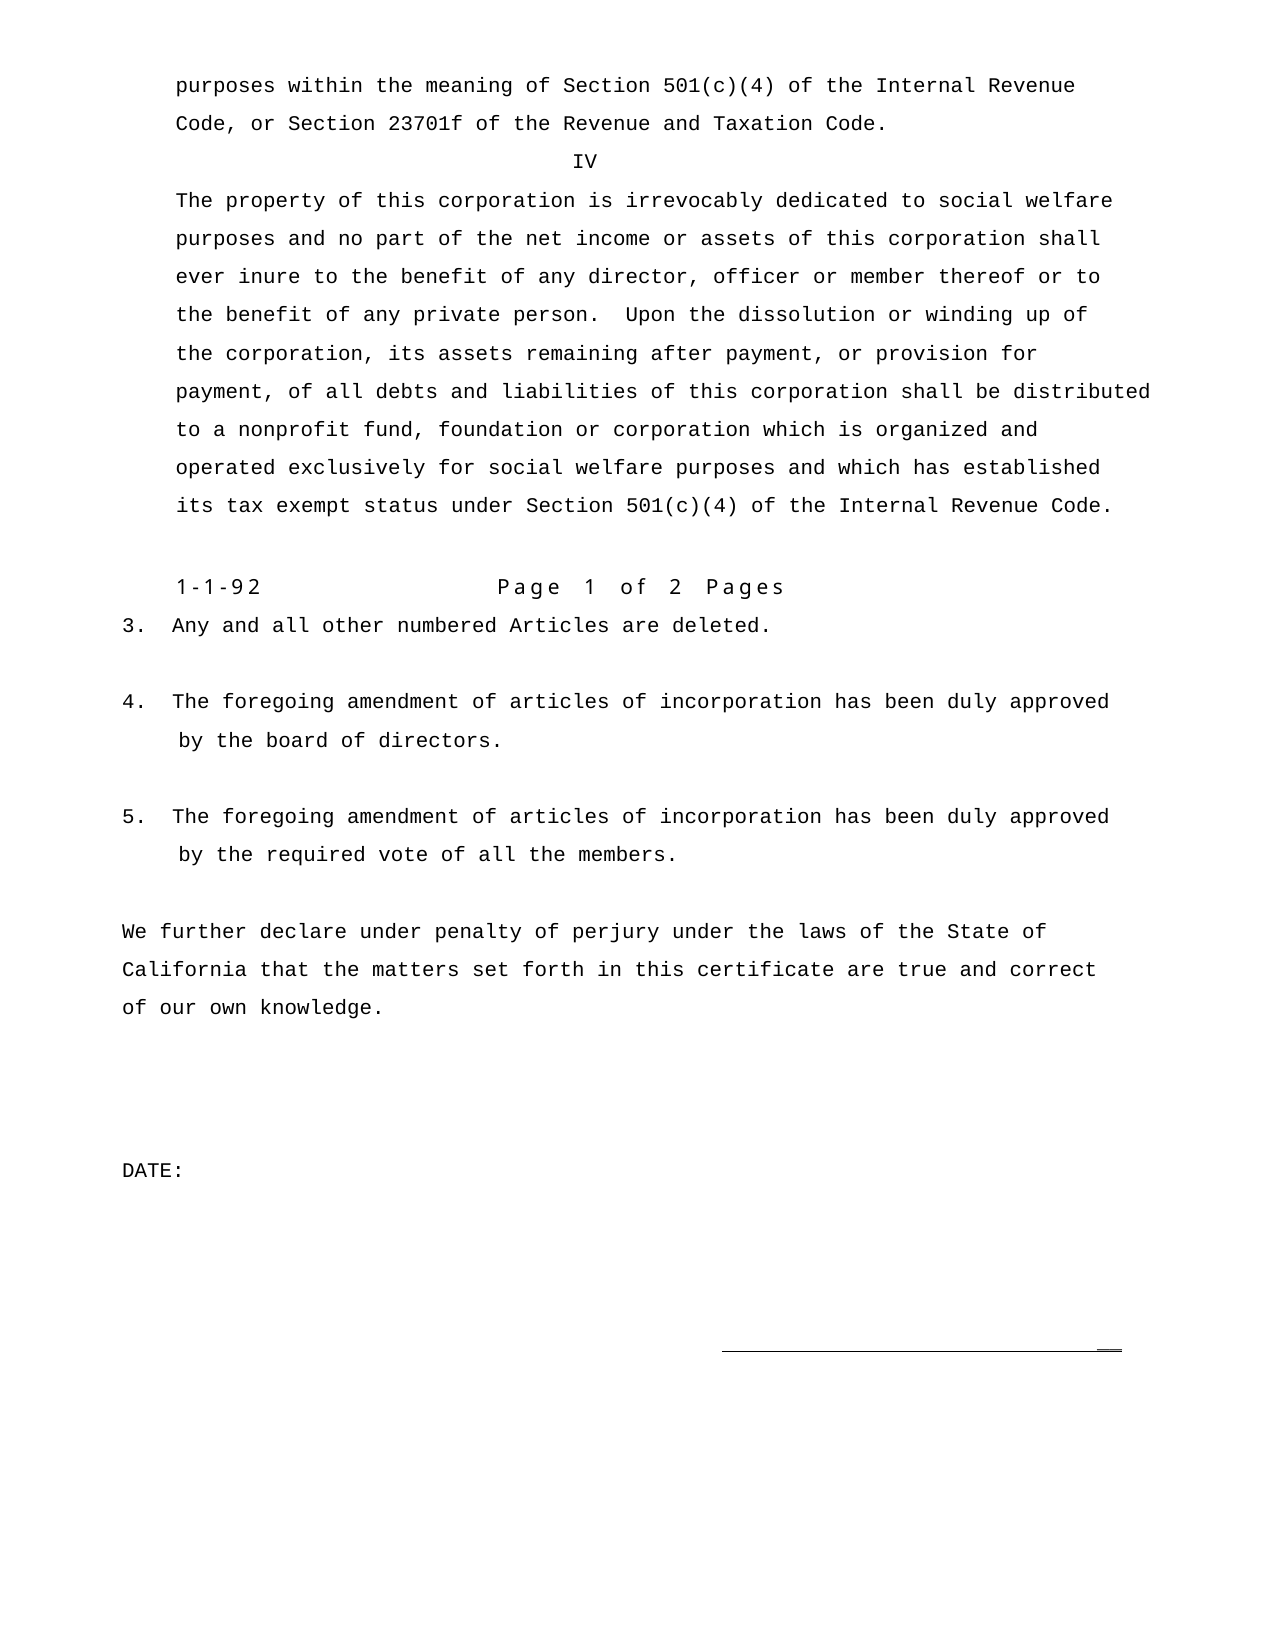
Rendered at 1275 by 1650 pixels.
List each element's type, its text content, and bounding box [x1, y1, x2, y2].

text ever inure to the benefit of any director, officer or member thereof or to [175, 266, 1162, 290]
text operated exclusively for social welfare purposes and which has established [175, 457, 1162, 481]
text Code, or Section 23701f of the Revenue and Taxation Code. [175, 113, 1162, 137]
text its tax exempt status under Section 501(c)(4) of the Internal Revenue Code. [176, 496, 1162, 519]
text __ [122, 1331, 1162, 1355]
text by the board of directors. [122, 730, 1162, 753]
text California that the matters set forth in this certificate are true and correct [122, 959, 1162, 983]
text 5. The foregoing amendment of articles of incorporation has been duly approved [122, 806, 1162, 830]
text IV [175, 151, 1162, 175]
text payment, of all debts and liabilities of this corporation shall be distributed [175, 381, 1162, 404]
text to a nonprofit fund, foundation or corporation which is organized and [175, 419, 1162, 443]
text purposes and no part of the net income or assets of this corporation shall [175, 228, 1162, 252]
text The property of this corporation is irrevocably dedicated to social welfare [175, 190, 1162, 213]
text the corporation, its assets remaining after payment, or provision for [175, 343, 1162, 366]
text of our own knowledge. [122, 997, 1162, 1021]
text by the required vote of all the members. [122, 844, 1162, 868]
text We further declare under penalty of perjury under the laws of the State of [122, 921, 1162, 944]
text the benefit of any private person. Upon the dissolution or winding up of [175, 304, 1162, 328]
text 3. Any and all other numbered Articles are deleted. [122, 615, 1162, 639]
text DATE: [122, 1159, 1162, 1183]
text purposes within the meaning of Section 501(c)(4) of the Internal Revenue [175, 75, 1162, 99]
text 4. The foregoing amendment of articles of incorporation has been duly approved [122, 691, 1162, 715]
text 1-1-92 Page 1 of 2 Pages [176, 572, 1162, 600]
